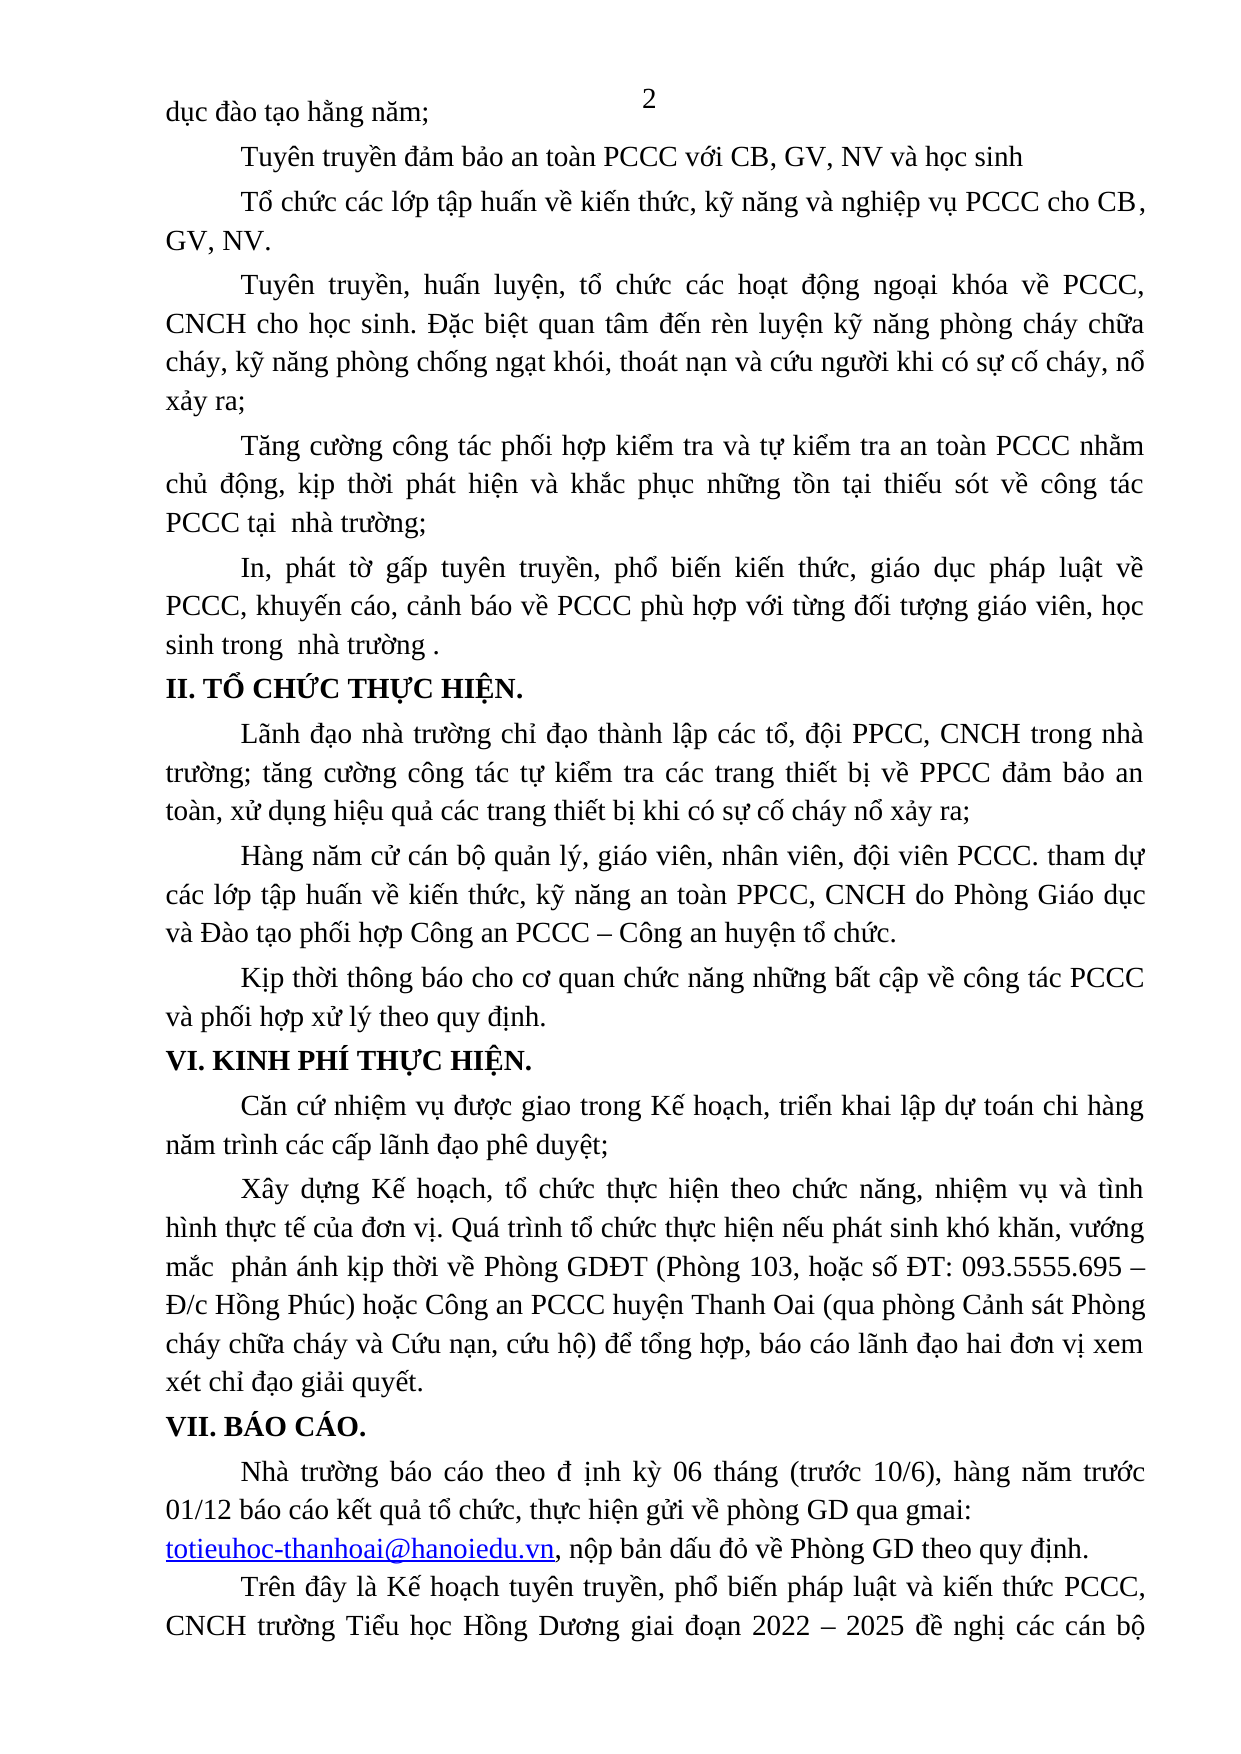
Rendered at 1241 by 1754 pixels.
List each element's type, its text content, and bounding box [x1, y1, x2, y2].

text totieuhoc-thanhoai@hanoiedu.vn, nộp bản dấu đỏ về Phòng GD theo quy định. [165, 1531, 1146, 1564]
text Nhà trường báo cáo theo đ ịnh kỳ 06 tháng (trước 10/6), hàng năm trước 01/12 báo cáo kết quả tổ chức, thực hiện gửi về phòng GD qua gmai: [165, 1454, 1146, 1526]
text Kịp thời thông báo cho cơ quan chức năng những bất cập về công tác PCCC và phối hợp xử lý theo quy định. [165, 960, 1146, 1032]
text Tăng cường công tác phối hợp kiểm tra và tự kiểm tra an toàn PCCC nhằm chủ động, kịp thời phát hiện và khắc phục những tồn tại thiếu sót về công tác PCCC tại nhà trường; [165, 428, 1146, 538]
text Tổ chức các lớp tập huấn về kiến thức, kỹ năng và nghiệp vụ PCCC cho CB, GV, NV. [165, 184, 1146, 256]
text In, phát tờ gấp tuyên truyền, phổ biến kiến thức, giáo dục pháp luật về PCCC, khuyến cáo, cảnh báo về PCCC phù hợp với từng đối tượng giáo viên, học sinh trong nhà trường . [165, 550, 1146, 660]
text Tuyên truyền đảm bảo an toàn PCCC với CB, GV, NV và học sinh [165, 139, 1146, 173]
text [165, 1569, 1146, 1642]
text Xây dựng Kế hoạch, tổ chức thực hiện theo chức năng, nhiệm vụ và tình hình thực tế của đơn vị. Quá trình tổ chức thực hiện nếu phát sinh khó khăn, vướng mắc phản ánh kịp thời về Phòng GDĐT (Phòng 103, hoặc số ĐT: 093.5555.695 – Đ/c Hồng Phúc) hoặc Công an PCCC huyện Thanh Oai (qua phòng Cảnh sát Phòng cháy chữa cháy và Cứu nạn, cứu hộ) để tổng hợp, báo cáo lãnh đạo hai đơn vị xem xét chỉ đạo giải quyết. [165, 1172, 1146, 1398]
text II. TỔ CHỨC THỰC HIỆN. [165, 672, 1146, 705]
text VI. KINH PHÍ THỰC HIỆN. [165, 1043, 1146, 1077]
text Lãnh đạo nhà trường chỉ đạo thành lập các tổ, đội PPCC, CNCH trong nhà trường; tăng cường công tác tự kiểm tra các trang thiết bị về PPCC đảm bảo an toàn, xử dụng hiệu quả các trang thiết bị khi có sự cố cháy nổ xảy ra; [165, 716, 1146, 827]
text VII. BÁO CÁO. [165, 1409, 1146, 1443]
text Tuyên truyền, huấn luyện, tổ chức các hoạt động ngoại khóa về PCCC, CNCH cho học sinh. Đặc biệt quan tâm đến rèn luyện kỹ năng phòng cháy chữa cháy, kỹ năng phòng chống ngạt khói, thoát nạn và cứu người khi có sự cố cháy, nổ xảy ra; [165, 267, 1146, 417]
text Hàng năm cử cán bộ quản lý, giáo viên, nhân viên, đội viên PCCC. tham dự các lớp tập huấn về kiến thức, kỹ năng an toàn PPCC, CNCH do Phòng Giáo dục và Đào tạo phối hợp Công an PCCC – Công an huyện tổ chức. [165, 838, 1146, 949]
text Căn cứ nhiệm vụ được giao trong Kế hoạch, triển khai lập dự toán chi hàng năm trình các cấp lãnh đạo phê duyệt; [165, 1088, 1146, 1160]
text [165, 94, 1146, 128]
